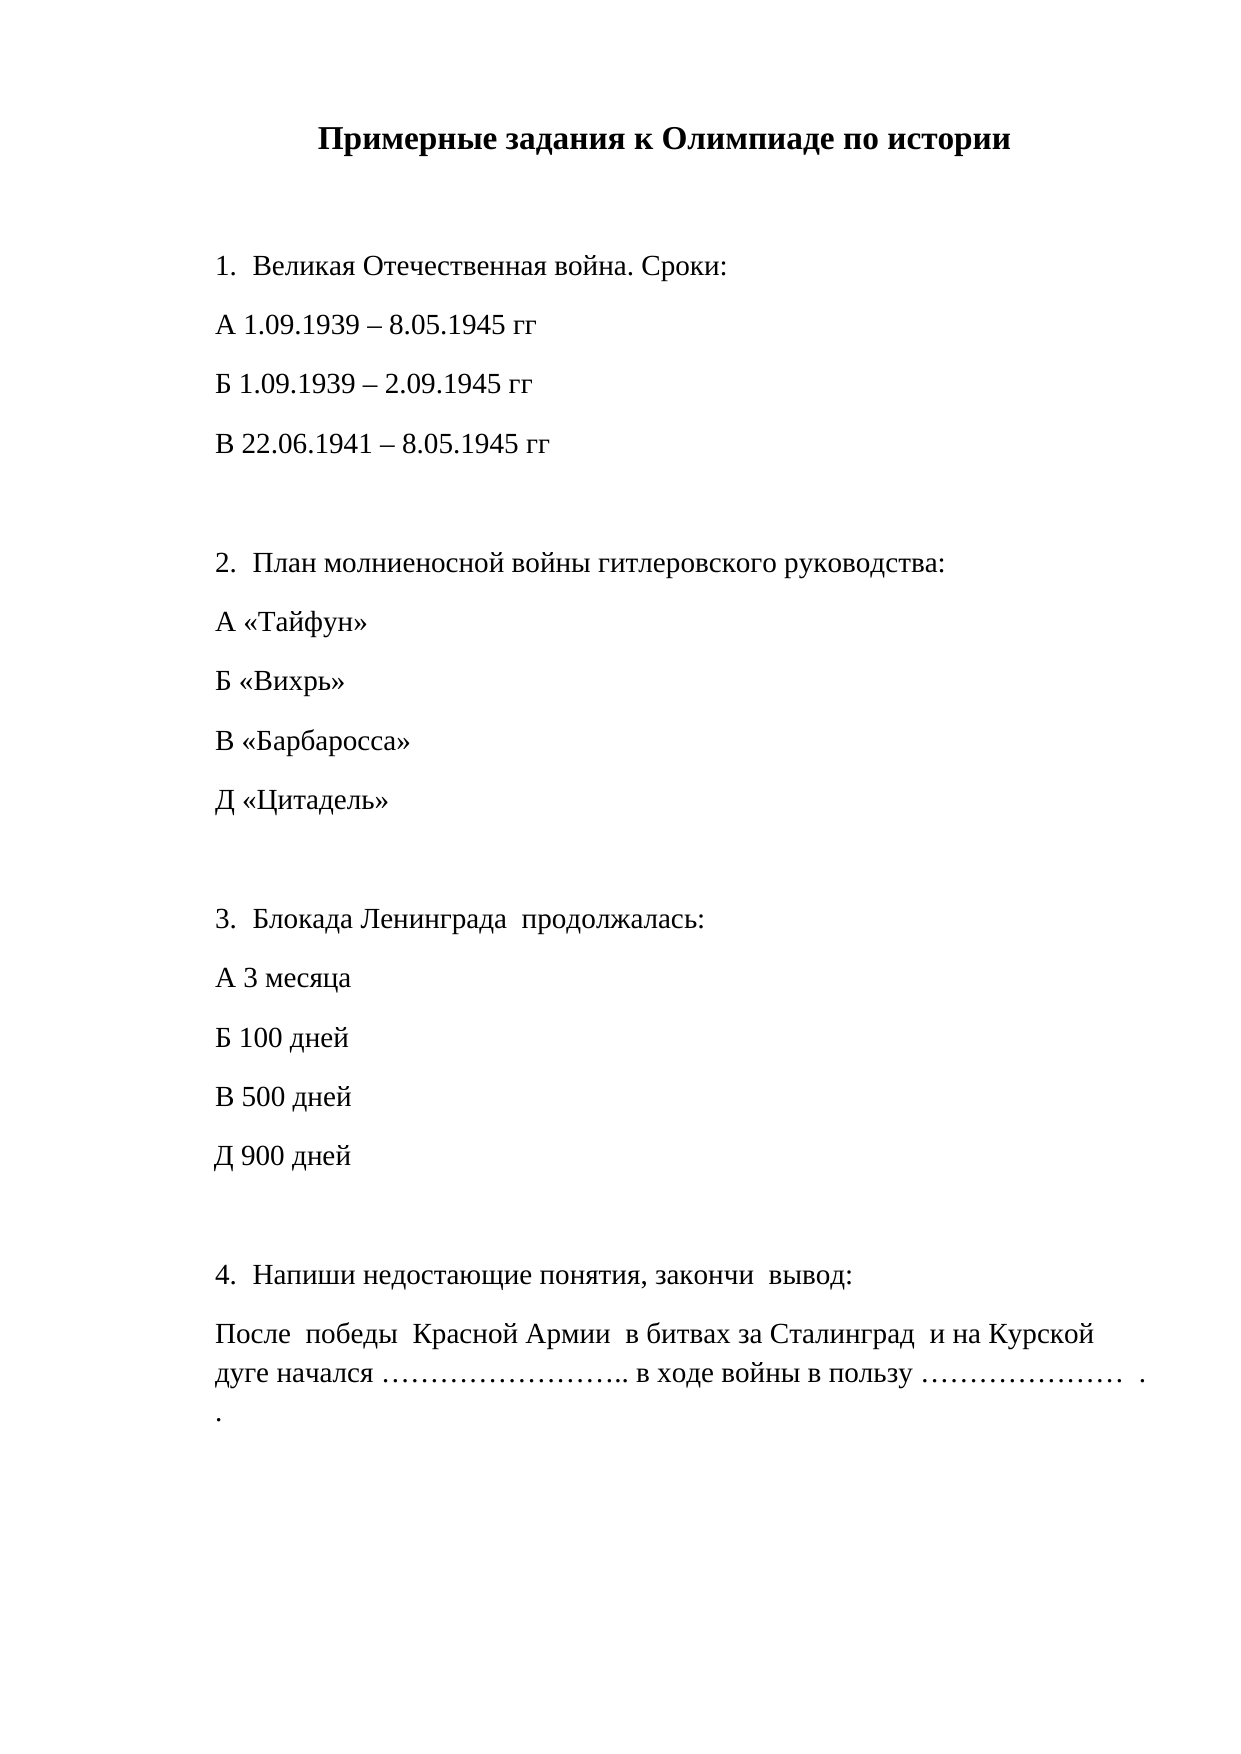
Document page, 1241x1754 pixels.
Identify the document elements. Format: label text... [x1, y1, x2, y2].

text В 500 дней [215, 1079, 1152, 1113]
text Б «Вихрь» [215, 663, 1152, 697]
text Б 1.09.1939 – 2.09.1945 гг [215, 367, 1152, 400]
text А 1.09.1939 – 8.05.1945 гг [215, 307, 1152, 341]
text Примерные задания к Олимпиаде по истории [177, 118, 1152, 156]
list Великая Отечественная война. Сроки: [215, 248, 1152, 281]
list Напиши недостающие понятия, закончи вывод: [215, 1257, 1152, 1291]
text А 3 месяца [215, 960, 1152, 994]
text В «Барбаросса» [215, 723, 1152, 756]
text А «Тайфун» [215, 604, 1152, 638]
text Д «Цитадель» [215, 782, 1152, 816]
text После победы Красной Армии в битвах за Сталинград и на Курской дуге начался …………………….. в ходе войны в пользу ………………… . . [215, 1317, 1152, 1427]
text Б 100 дней [215, 1020, 1152, 1053]
list План молниеносной войны гитлеровского руководства: [215, 545, 1152, 578]
text Д 900 дней [177, 1138, 1152, 1172]
list Блокада Ленинграда продолжалась: [215, 901, 1152, 934]
text В 22.06.1941 – 8.05.1945 гг [215, 426, 1152, 459]
